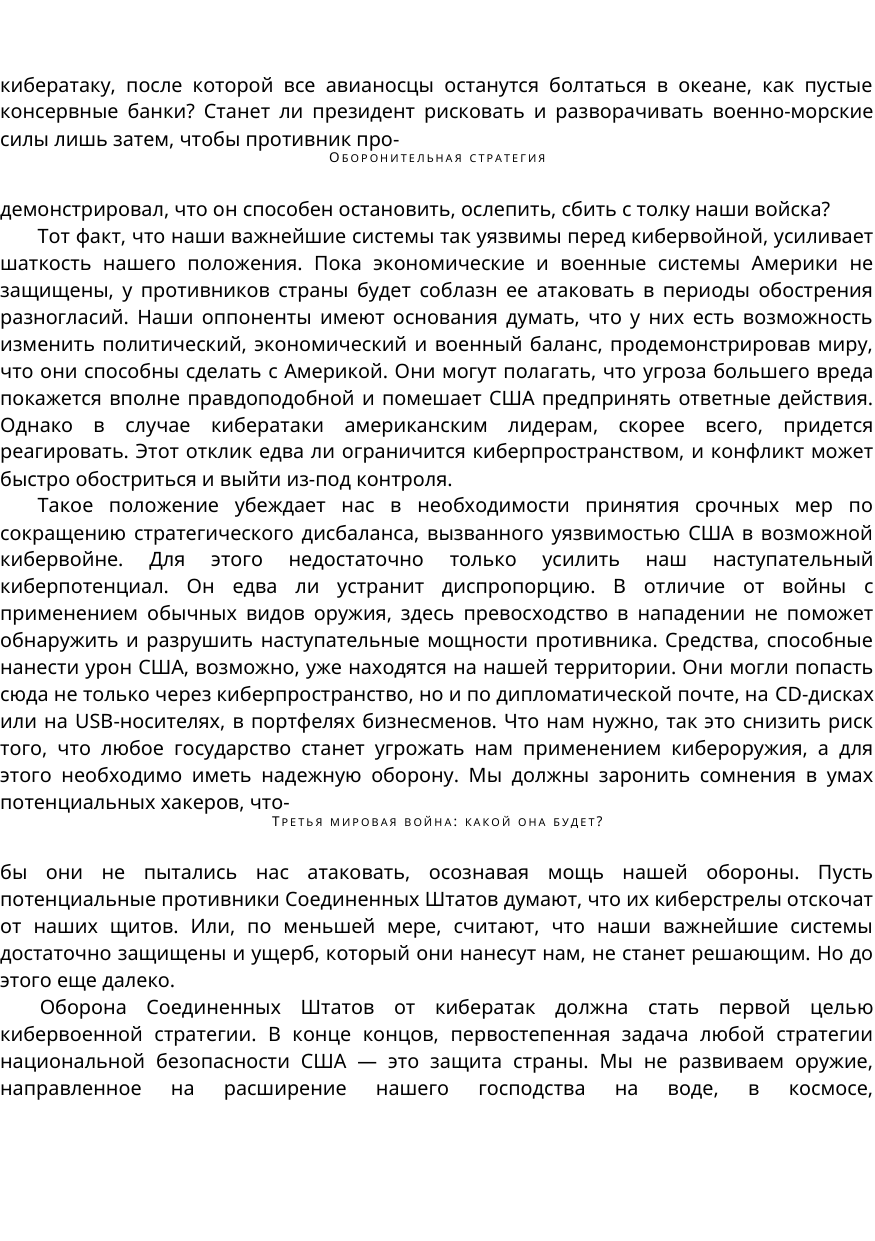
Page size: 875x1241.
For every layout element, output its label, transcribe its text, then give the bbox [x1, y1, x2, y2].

text Третья мировая война: какой она будет? [0, 815, 874, 829]
text Такое положение убеждает нас в необходимости принятия срочных мер по сокращению стратегического дисбаланса, вызванного уязвимостью США в возможной кибервойне. Для этого недостаточно только усилить наш наступательный киберпотенциал. Он едва ли устранит диспропорцию. В отличие от войны с применением обычных видов оружия, здесь превосходство в нападении не поможет обнаружить и разрушить наступательные мощности противника. Средства, способные нанести урон США, возможно, уже находятся на нашей территории. Они могли попасть сюда не только через киберпространство, но и по дипломатической почте, на CD-дисках или на USB-носителях, в портфелях бизнесменов. Что нам нужно, так это снизить риск того, что любое государство станет угрожать нам применением кибероружия, а для этого необходимо иметь надежную оборону. Мы должны заронить сомнения в умах потенциальных хакеров, что- [0, 491, 874, 815]
text демонстрировал, что он способен остановить, ослепить, сбить с толку наши войска? [0, 194, 874, 222]
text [0, 70, 874, 151]
text Оборонительная стратегия [0, 151, 874, 165]
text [0, 993, 874, 1101]
text бы они не пытались нас атаковать, осознавая мощь нашей обороны. Пусть потенциальные противники Соединенных Штатов думают, что их киберстрелы отскочат от наших щитов. Или, по меньшей мере, считают, что наши важнейшие системы достаточно защищены и ущерб, который они нанесут нам, не станет решающим. Но до этого еще далеко. [0, 858, 874, 993]
text Тот факт, что наши важнейшие системы так уязвимы перед кибервойной, усиливает шаткость нашего положения. Пока экономические и военные системы Америки не защищены, у противников страны будет соблазн ее атаковать в периоды обострения разногласий. Наши оппоненты имеют основания думать, что у них есть возможность изменить политический, экономический и военный баланс, продемонстрировав миру, что они способны сделать с Америкой. Они могут полагать, что угроза большего вреда покажется вполне правдоподобной и помешает США предпринять ответные действия. Однако в случае кибератаки американским лидерам, скорее всего, придется реагировать. Этот отклик едва ли ограничится киберпространством, и конфликт может быстро обостриться и выйти из-под контроля. [0, 222, 874, 491]
